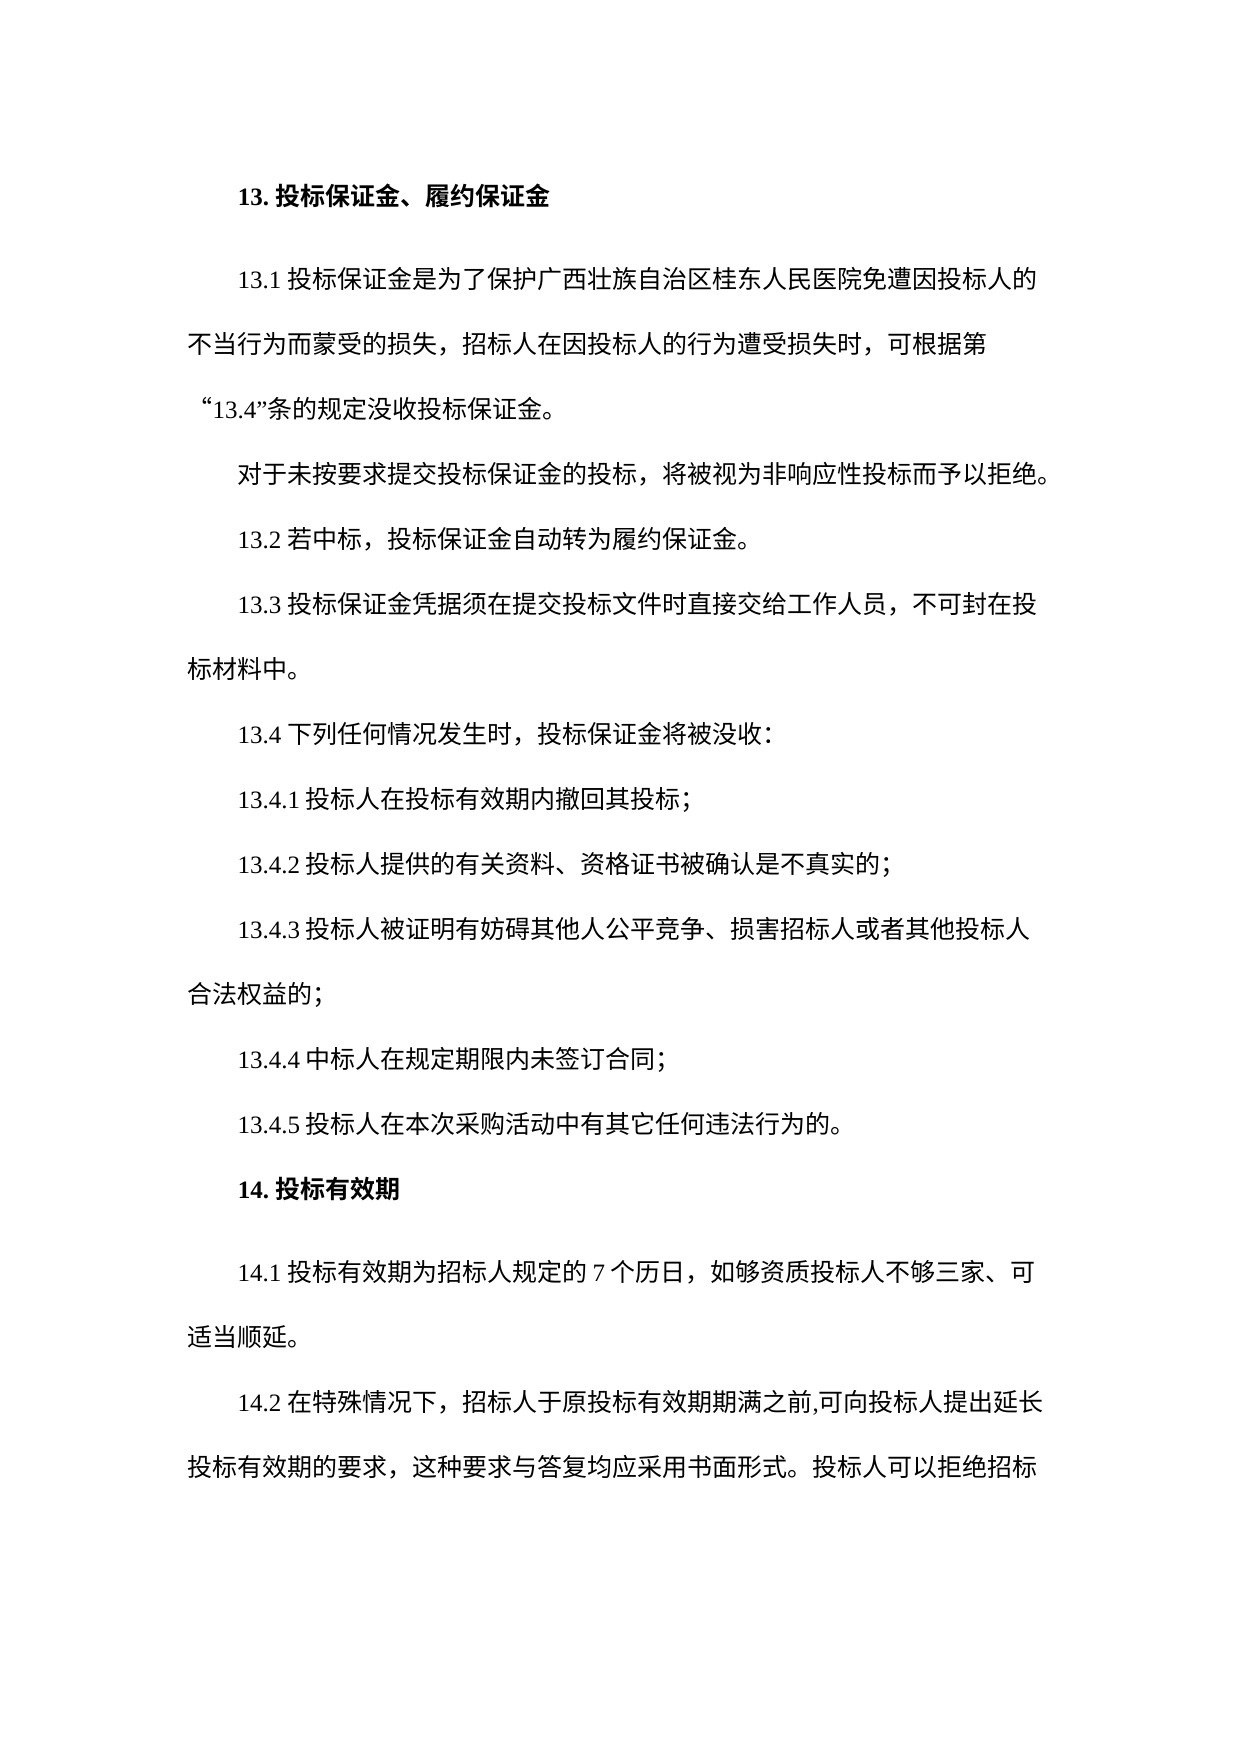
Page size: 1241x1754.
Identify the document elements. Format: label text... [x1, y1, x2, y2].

text 13.4.1投标人在投标有效期内撤回其投标； [187, 765, 1053, 830]
text 13.4 下列任何情况发生时，投标保证金将被没收： [187, 700, 1053, 765]
text 13.4.3投标人被证明有妨碍其他人公平竞争、损害招标人或者其他投标人合法权益的； [187, 895, 1053, 1025]
text 13.4.4中标人在规定期限内未签订合同； [187, 1025, 1053, 1090]
text 13.2 若中标，投标保证金自动转为履约保证金。 [187, 505, 1053, 570]
text 13.3 投标保证金凭据须在提交投标文件时直接交给工作人员，不可封在投标材料中。 [187, 570, 1053, 700]
text 13.1 投标保证金是为了保护广西壮族自治区桂东人民医院免遭因投标人的不当行为而蒙受的损失，招标人在因投标人的行为遭受损失时，可根据第“13.4”条的规定没收投标保证金。 [187, 245, 1053, 440]
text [187, 1368, 1053, 1498]
text 13.4.2投标人提供的有关资料、资格证书被确认是不真实的； [187, 830, 1053, 895]
text 14.1 投标有效期为招标人规定的7个历日，如够资质投标人不够三家、可适当顺延。 [187, 1238, 1053, 1368]
text 13.4.5投标人在本次采购活动中有其它任何违法行为的。 [187, 1090, 1053, 1155]
text 对于未按要求提交投标保证金的投标，将被视为非响应性投标而予以拒绝。 [187, 440, 1053, 505]
text 13. 投标保证金、履约保证金 [187, 162, 1053, 227]
text 14. 投标有效期 [187, 1155, 1053, 1220]
